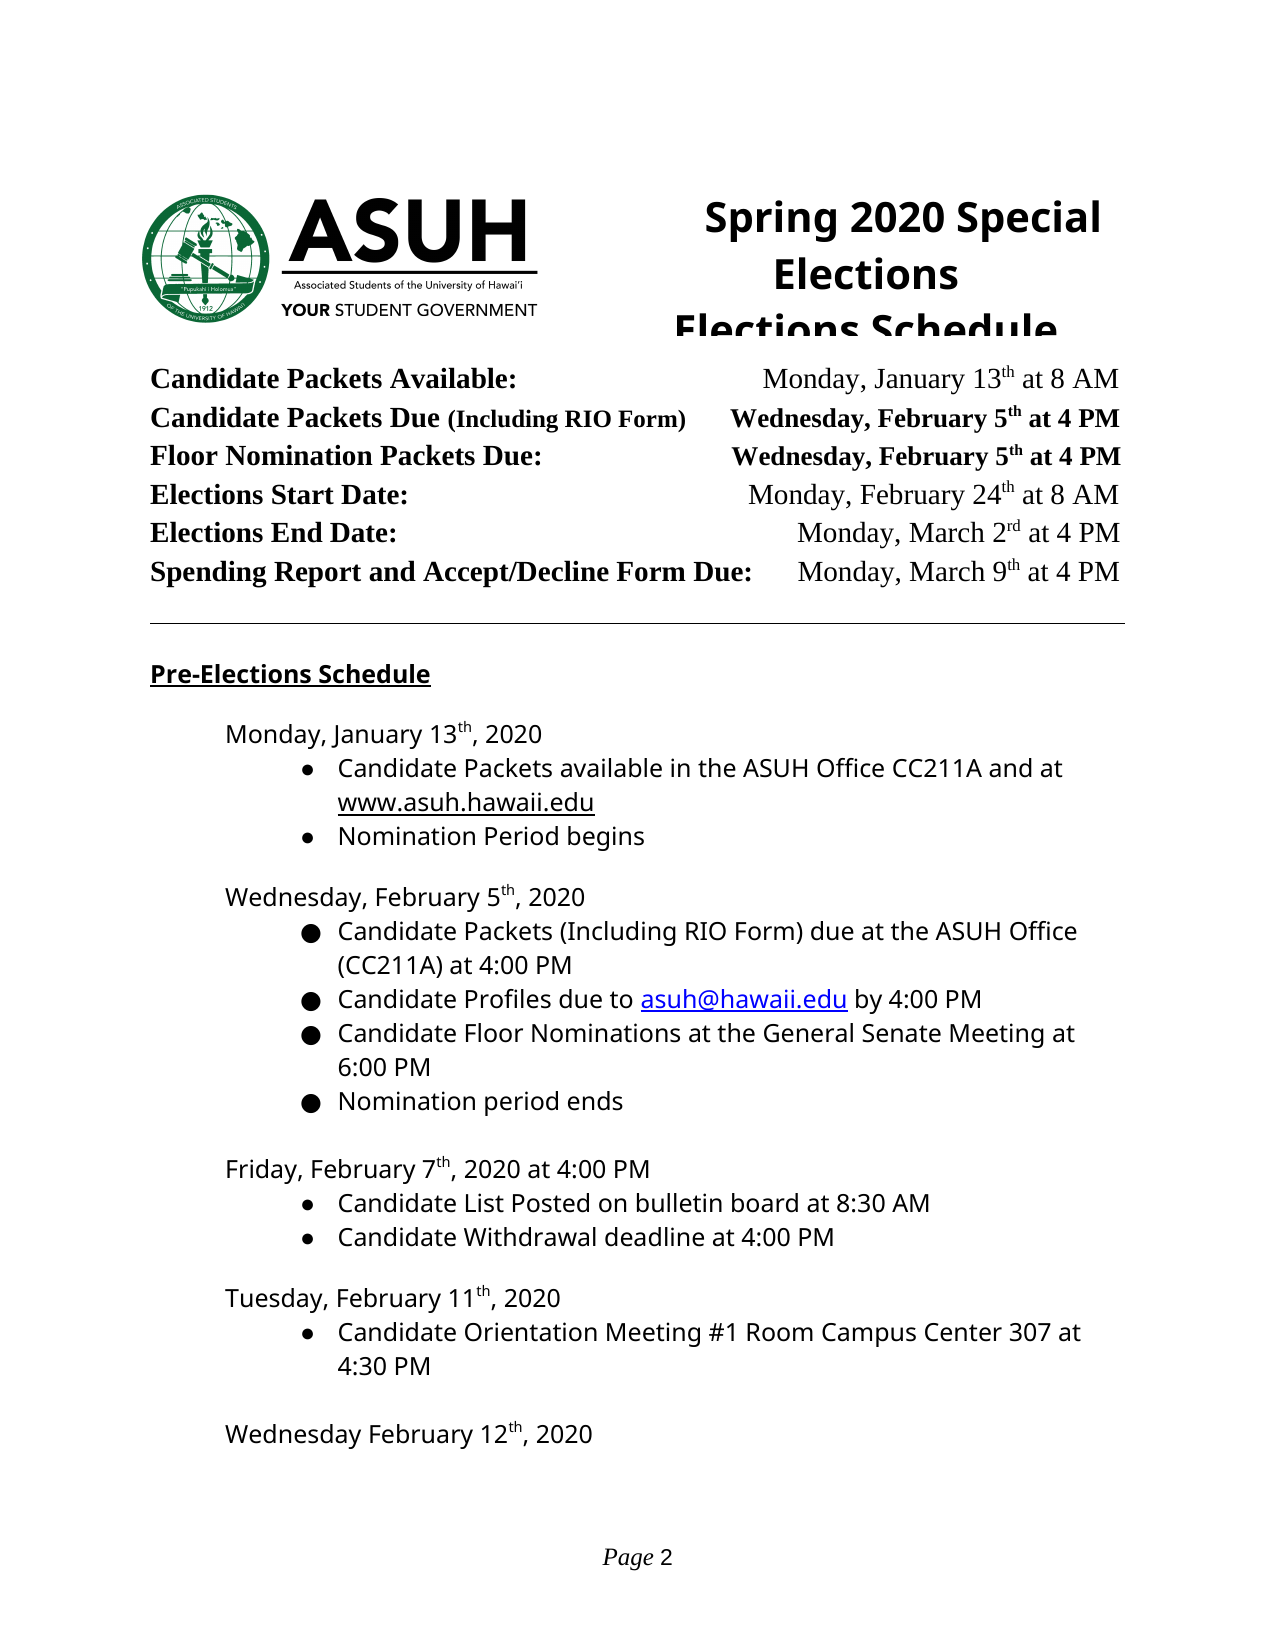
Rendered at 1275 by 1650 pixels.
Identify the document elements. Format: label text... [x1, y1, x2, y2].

list Candidate Packets available in the ASUH Office CC211A and at www.asuh.hawaii.edu [300, 751, 1125, 819]
list Candidate Profiles due to asuh@hawaii.edu by 4:00 PM [300, 981, 1125, 1016]
text Elections End Date: Monday, March 2rd at 4 PM [150, 516, 1125, 549]
list Candidate Floor Nominations at the General Senate Meeting at 6:00 PM [300, 1016, 1125, 1084]
text Candidate Packets Due (Including RIO Form) Wednesday, February 5th at 4 PM [150, 400, 1125, 433]
text Floor Nomination Packets Due: Wednesday, February 5th at 4 PM [150, 438, 1125, 472]
text Monday, January 13th, 2020 [150, 717, 1125, 751]
list Nomination period ends [300, 1084, 1125, 1118]
list Candidate Orientation Meeting #1 Room Campus Center 307 at 4:30 PM [300, 1314, 1125, 1382]
text Wednesday, February 5th, 2020 [150, 879, 1125, 913]
list Candidate Withdrawal deadline at 4:00 PM [300, 1220, 1125, 1254]
text Elections Start Date: Monday, February 24th at 8 AM [150, 477, 1125, 511]
list Candidate List Posted on bulletin board at 8:30 AM [300, 1186, 1125, 1220]
text Friday, February 7th, 2020 at 4:00 PM [150, 1152, 1125, 1186]
list Candidate Packets (Including RIO Form) due at the ASUH Office (CC211A) at 4:00 PM [300, 913, 1125, 981]
text Candidate Packets Available: Monday, January 13th at 8 AM [150, 361, 1125, 395]
picture [140, 180, 539, 340]
text Spending Report and Accept/Decline Form Due: Monday, March 9th at 4 PM [150, 554, 1125, 588]
text Pre-Elections Schedule [150, 656, 1125, 690]
text Tuesday, February 11th, 2020 [150, 1280, 1125, 1314]
list Nomination Period begins [300, 819, 1125, 853]
text Wednesday February 12th, 2020 [150, 1417, 1125, 1451]
